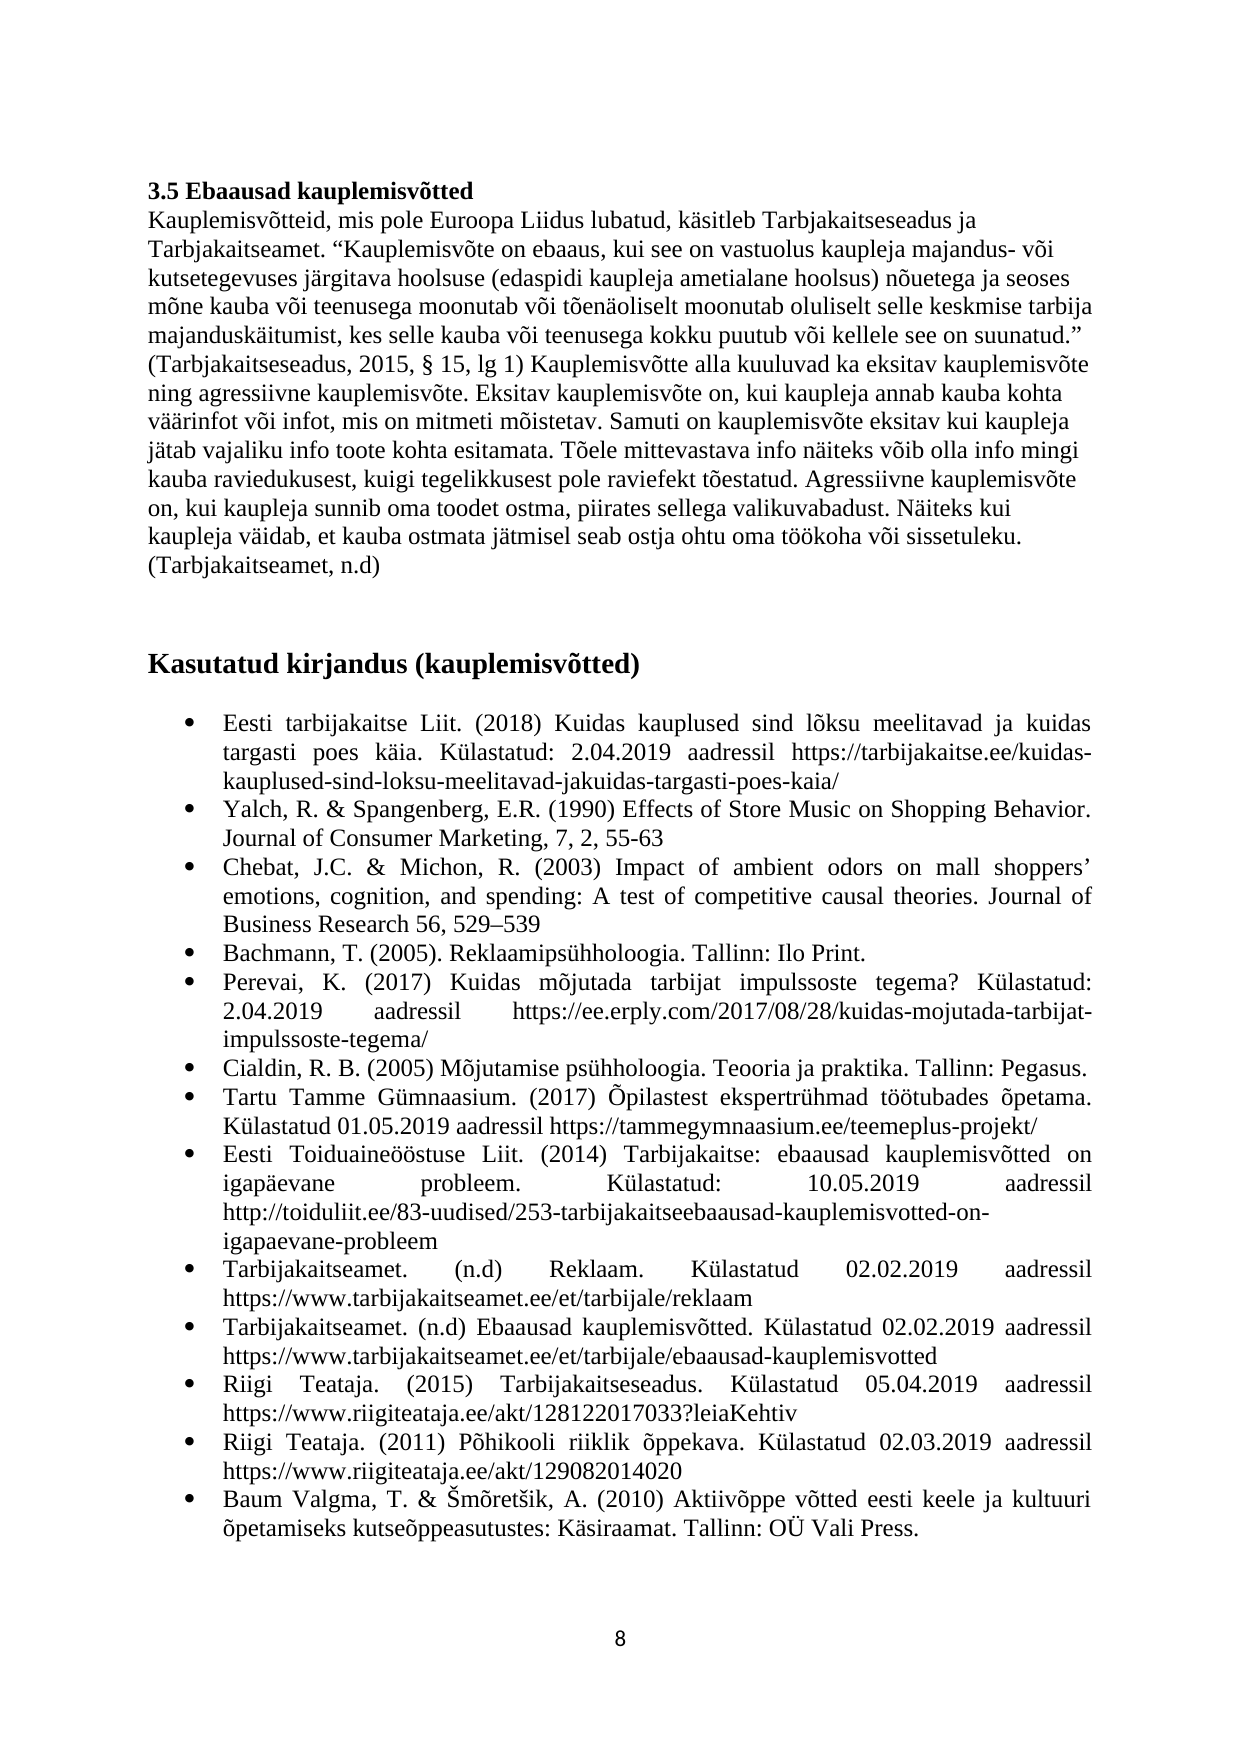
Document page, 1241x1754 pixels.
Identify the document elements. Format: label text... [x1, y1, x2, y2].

list Cialdin, R. B. (2005) Mõjutamise psühholoogia. Teooria ja praktika. Tallinn: Pegasus. [185, 1053, 1093, 1082]
list Yalch, R. & Spangenberg, E.R. (1990) Effects of Store Music on Shopping Behavior. Journal of Consumer Marketing, 7, 2, 55-63 [185, 794, 1093, 852]
text Kauplemisvõtteid, mis pole Euroopa Liidus lubatud, käsitleb Tarbjakaitseseadus ja Tarbjakaitseamet. “Kauplemisvõte on ebaaus, kui see on vastuolus kaupleja majandus- või kutsetegevuses järgitava hoolsuse (edaspidi kaupleja ametialane hoolsus) nõuetega ja seoses mõne kauba või teenusega moonutab või tõenäoliselt moonutab oluliselt selle keskmise tarbija [148, 205, 1093, 320]
text 3.5 Ebaausad kauplemisvõtted [148, 176, 1093, 205]
list Tarbijakaitseamet. (n.d) Reklaam. Külastatud 02.02.2019 aadressil https://www.tarbijakaitseamet.ee/et/tarbijale/reklaam [185, 1254, 1093, 1312]
list Eesti Toiduaineööstuse Liit. (2014) Tarbijakaitse: ebaausad kauplemisvõtted on igapäevane probleem. Külastatud: 10.05.2019 aadressil http://toiduliit.ee/83-uudised/253-tarbijakaitseebaausad-kauplemisvotted-on-igapaevane-probleem [185, 1139, 1093, 1254]
list Riigi Teataja. (2015) Tarbijakaitseseadus. Külastatud 05.04.2019 aadressil https://www.riigiteataja.ee/akt/128122017033?leiaKehtiv [185, 1369, 1093, 1427]
list Tartu Tamme Gümnaasium. (2017) Õpilastest ekspertrühmad töötubades õpetama. Külastatud 01.05.2019 aadressil https://tammegymnaasium.ee/teemeplus-projekt/ [185, 1082, 1093, 1139]
text Kasutatud kirjandus (kauplemisvõtted) [148, 646, 1093, 679]
list Perevai, K. (2017) Kuidas mõjutada tarbijat impulssoste tegema? Külastatud: 2.04.2019 aadressil https://ee.erply.com/2017/08/28/kuidas-mojutada-tarbijat-impulssoste-tegema/ [185, 967, 1093, 1053]
text majanduskäitumist, kes selle kauba või teenusega kokku puutub või kellele see on suunatud.” (Tarbjakaitseseadus, 2015, § 15, lg 1) Kauplemisvõtte alla kuuluvad ka eksitav kauplemisvõte ning agressiivne kauplemisvõte. Eksitav kauplemisvõte on, kui kaupleja annab kauba kohta väärinfot või infot, mis on mitmeti mõistetav. Samuti on kauplemisvõte eksitav kui kaupleja jätab vajaliku info toote kohta esitamata. Tõele mittevastava info näiteks võib olla info mingi kauba raviedukusest, kuigi tegelikkusest pole raviefekt tõestatud. Agressiivne kauplemisvõte on, kui kaupleja sunnib oma toodet ostma, piirates sellega valikuvabadust. Näiteks kui kaupleja väidab, et kauba ostmata jätmisel seab ostja ohtu oma töökoha või sissetuleku. (Tarbjakaitseamet, n.d) [148, 320, 1093, 579]
list Bachmann, T. (2005). Reklaamipsühholoogia. Tallinn: Ilo Print. [185, 938, 1093, 967]
list Tarbijakaitseamet. (n.d) Ebaausad kauplemisvõtted. Külastatud 02.02.2019 aadressil https://www.tarbijakaitseamet.ee/et/tarbijale/ebaausad-kauplemisvotted [185, 1312, 1093, 1369]
list Chebat, J.C. & Michon, R. (2003) Impact of ambient odors on mall shoppers’ emotions, cognition, and spending: A test of competitive causal theories. Journal of Business Research 56, 529–539 [185, 852, 1093, 938]
list Riigi Teataja. (2011) Põhikooli riiklik õppekava. Külastatud 02.03.2019 aadressil https://www.riigiteataja.ee/akt/129082014020 [185, 1427, 1093, 1484]
list Eesti tarbijakaitse Liit. (2018) Kuidas kauplused sind lõksu meelitavad ja kuidas targasti poes käia. Külastatud: 2.04.2019 aadressil https://tarbijakaitse.ee/kuidas-kauplused-sind-loksu-meelitavad-jakuidas-targasti-poes-kaia/ [185, 708, 1093, 794]
list Baum Valgma, T. & Šmõretšik, A. (2010) Aktiivõppe võtted eesti keele ja kultuuri õpetamiseks kutseõppeasutustes: Käsiraamat. Tallinn: OÜ Vali Press. [185, 1484, 1093, 1542]
